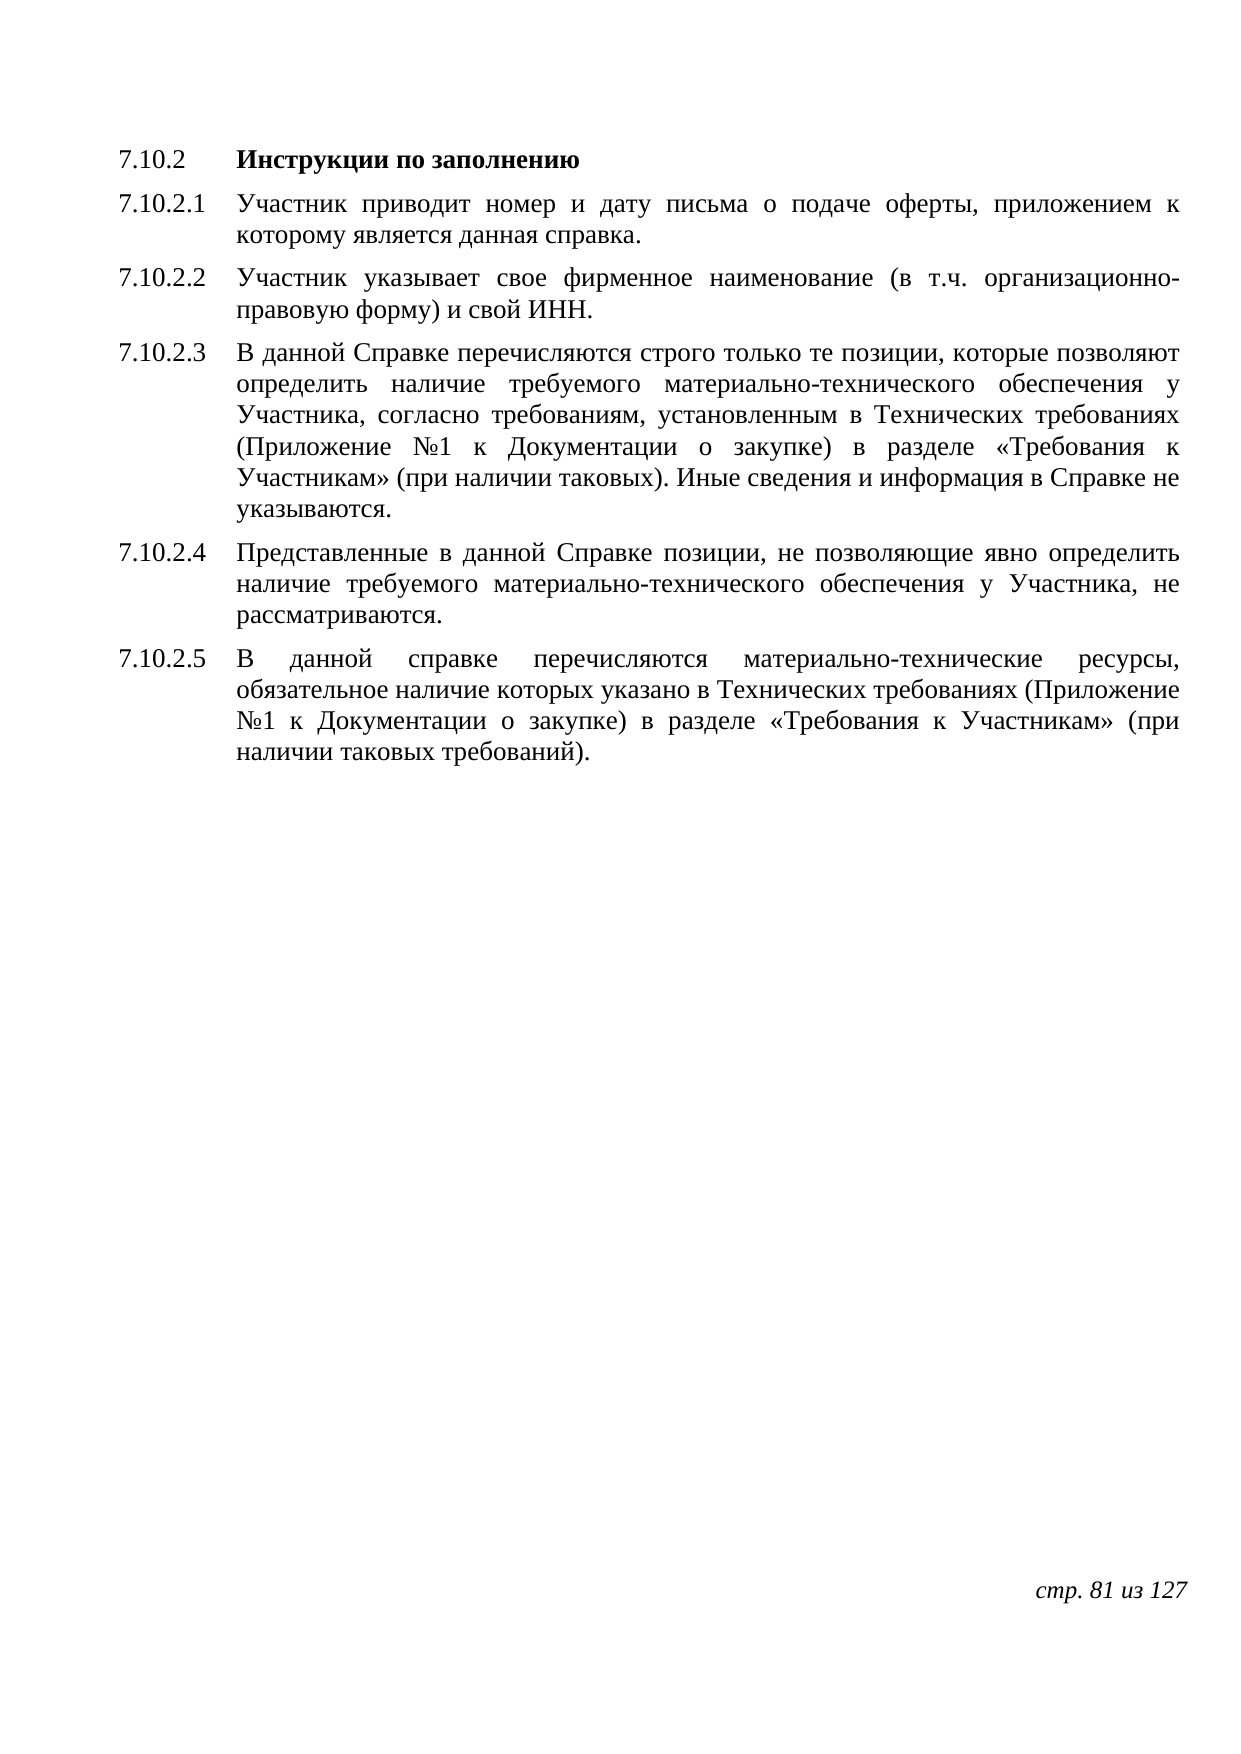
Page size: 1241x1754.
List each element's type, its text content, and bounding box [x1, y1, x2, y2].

text В данной справке перечисляются материально-технические ресурсы, обязательное наличие которых указано в Технических требованиях (Приложение №1 к Документации о закупке) в разделе «Требования к Участникам» (при наличии таковых требований). [118, 642, 1181, 766]
text В данной Справке перечисляются строго только те позиции, которые позволяют определить наличие требуемого материально-технического обеспечения у Участника, согласно требованиям, установленным в Технических требованиях (Приложение №1 к Документации о закупке) в разделе «Требования к Участникам» (при наличии таковых). Иные сведения и информация в Справке не указываются. [118, 336, 1181, 523]
text Участник приводит номер и дату письма о подаче оферты, приложением к которому является данная справка. [118, 187, 1181, 249]
text Инструкции по заполнению [118, 143, 1181, 174]
text Участник указывает свое фирменное наименование (в т.ч. организационно-правовую форму) и свой ИНН. [118, 262, 1181, 324]
text Представленные в данной Справке позиции, не позволяющие явно определить наличие требуемого материально-технического обеспечения у Участника, не рассматриваются. [118, 536, 1181, 629]
